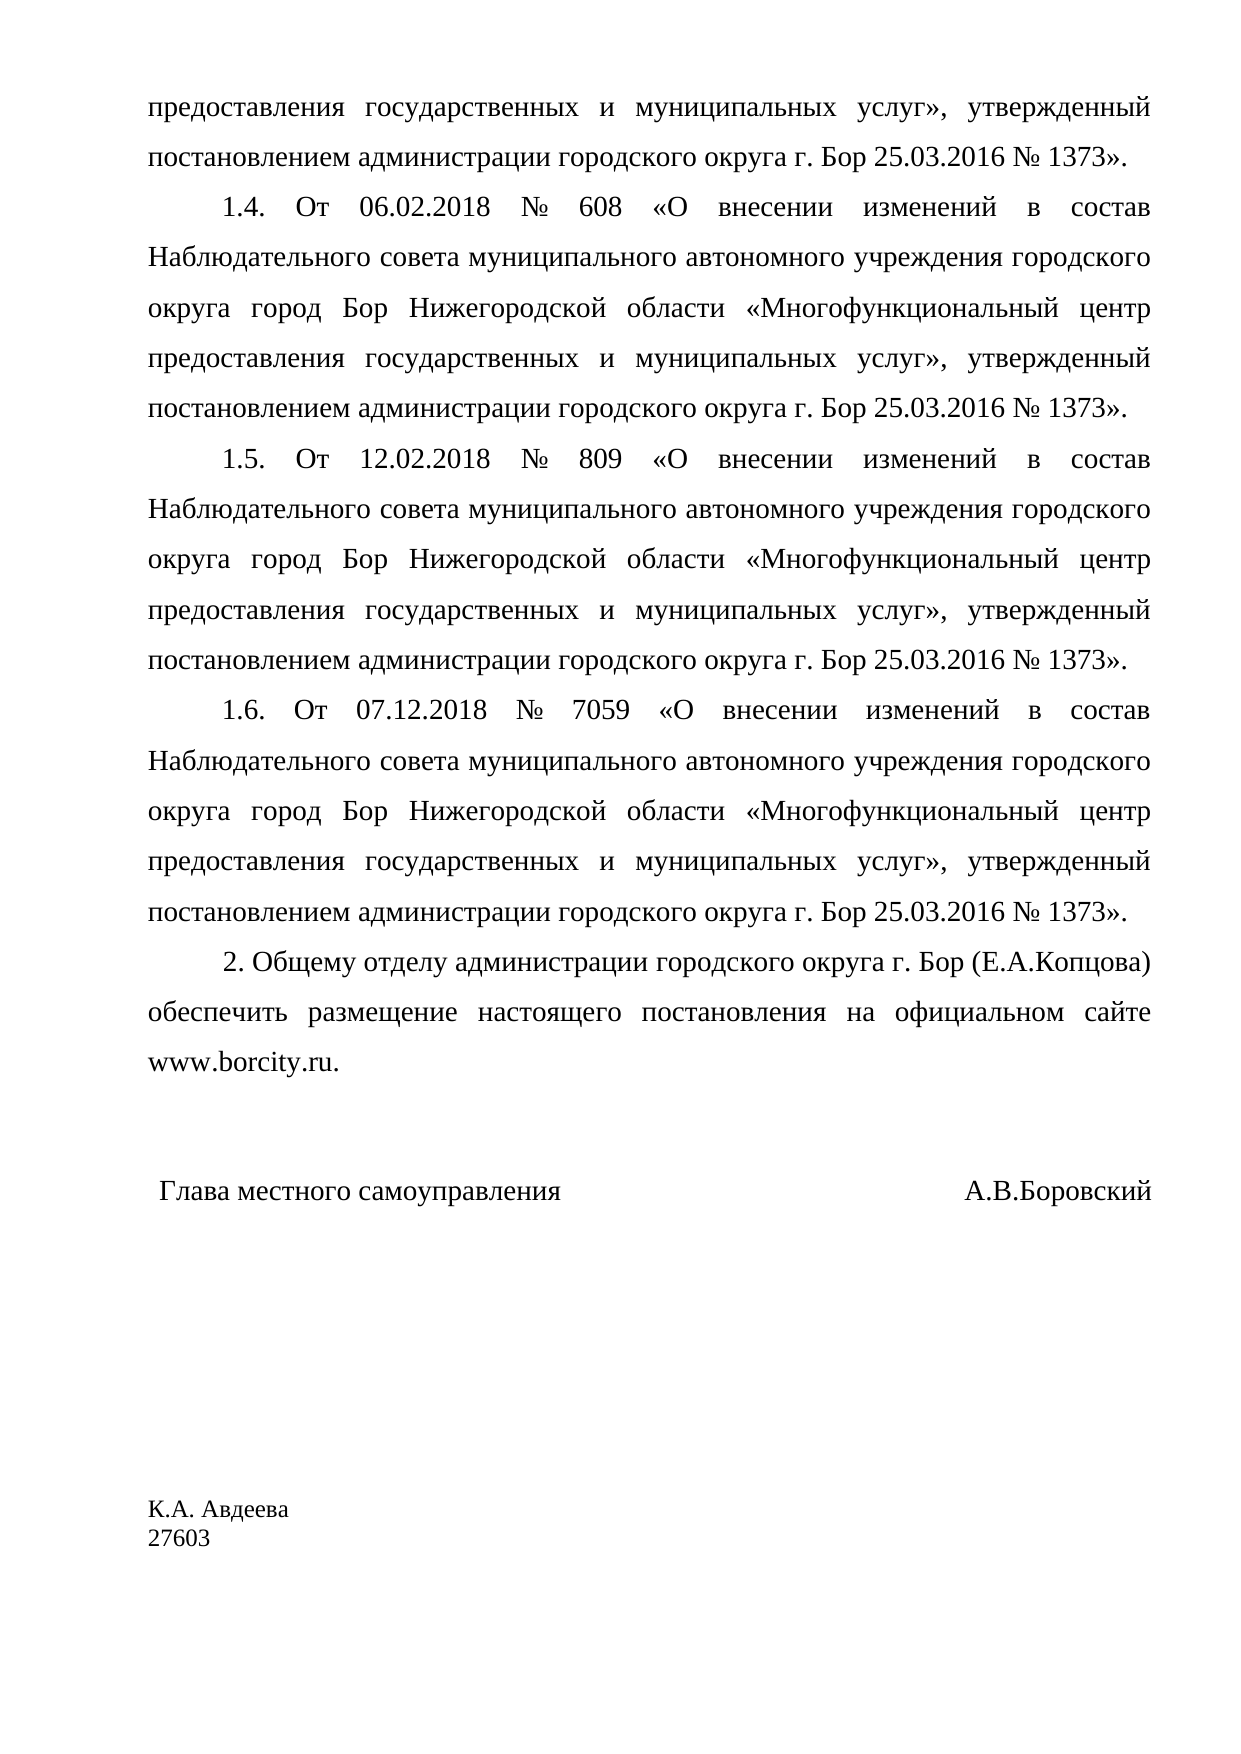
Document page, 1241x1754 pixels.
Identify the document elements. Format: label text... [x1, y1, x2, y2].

subtitle 1.4. От 06.02.2018 № 608 «О внесении изменений в состав Наблюдательного совета муниципального автономного учреждения городского округа город Бор Нижегородской области «Многофункциональный центр предоставления государственных и муниципальных услуг», утвержденный постановлением администрации городского округа г. Бор 25.03.2016 № 1373». [148, 189, 1152, 424]
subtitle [148, 89, 1152, 172]
text К.А. Авдеева [148, 1494, 1152, 1523]
subtitle 2. Общему отделу администрации городского округа г. Бор (Е.А.Копцова) обеспечить размещение настоящего постановления на официальном сайте www.borcity.ru. [148, 944, 1152, 1078]
subtitle 1.6. От 07.12.2018 № 7059 «О внесении изменений в состав Наблюдательного совета муниципального автономного учреждения городского округа город Бор Нижегородской области «Многофункциональный центр предоставления государственных и муниципальных услуг», утвержденный постановлением администрации городского округа г. Бор 25.03.2016 № 1373». [148, 692, 1152, 927]
text 27603 [148, 1523, 1152, 1551]
subtitle 1.5. От 12.02.2018 № 809 «О внесении изменений в состав Наблюдательного совета муниципального автономного учреждения городского округа город Бор Нижегородской области «Многофункциональный центр предоставления государственных и муниципальных услуг», утвержденный постановлением администрации городского округа г. Бор 25.03.2016 № 1373». [148, 441, 1152, 676]
table_header Глава местного самоуправления [148, 1173, 622, 1206]
table_header А.В.Боровский [623, 1173, 1163, 1206]
